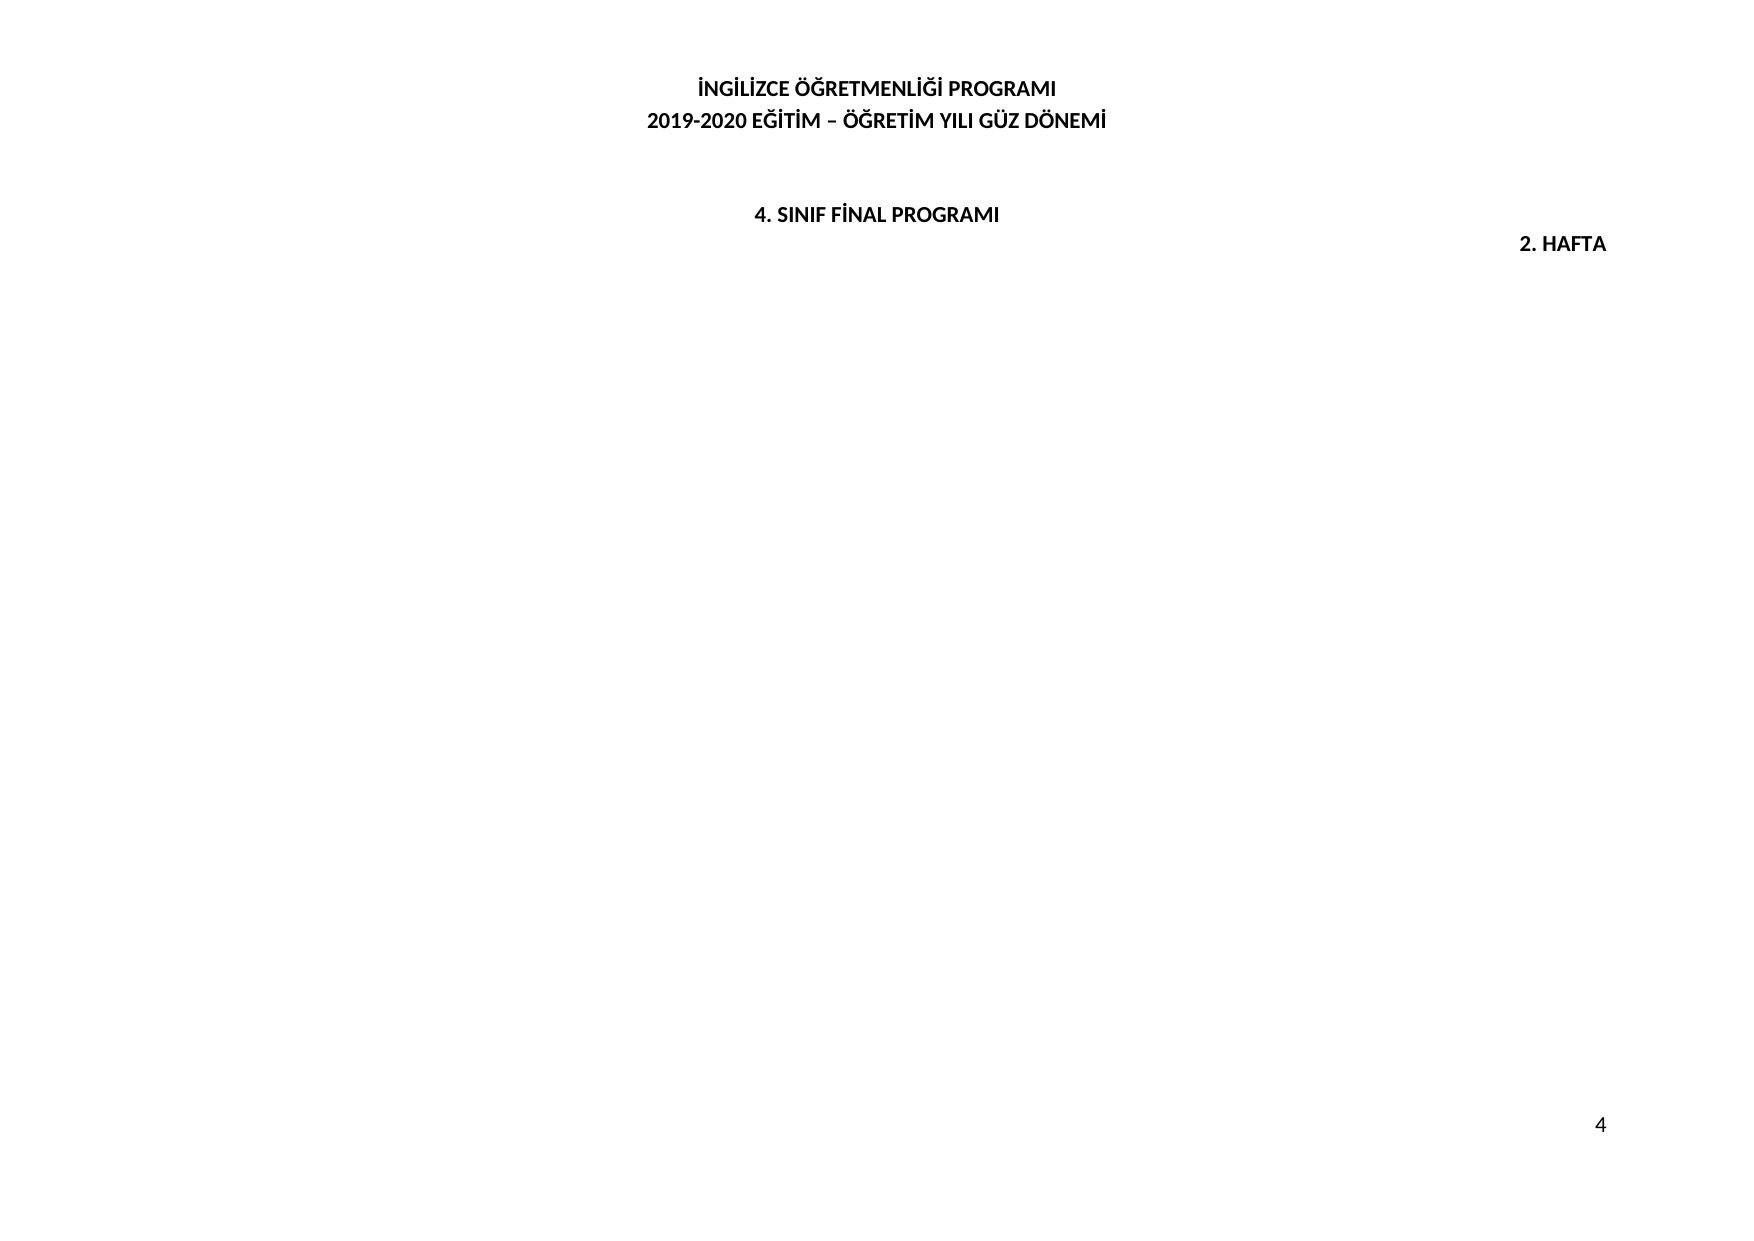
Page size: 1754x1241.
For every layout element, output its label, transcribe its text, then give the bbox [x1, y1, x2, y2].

text 2. HAFTA [148, 229, 1606, 257]
text 4. SINIF FİNAL PROGRAMI [148, 201, 1606, 229]
